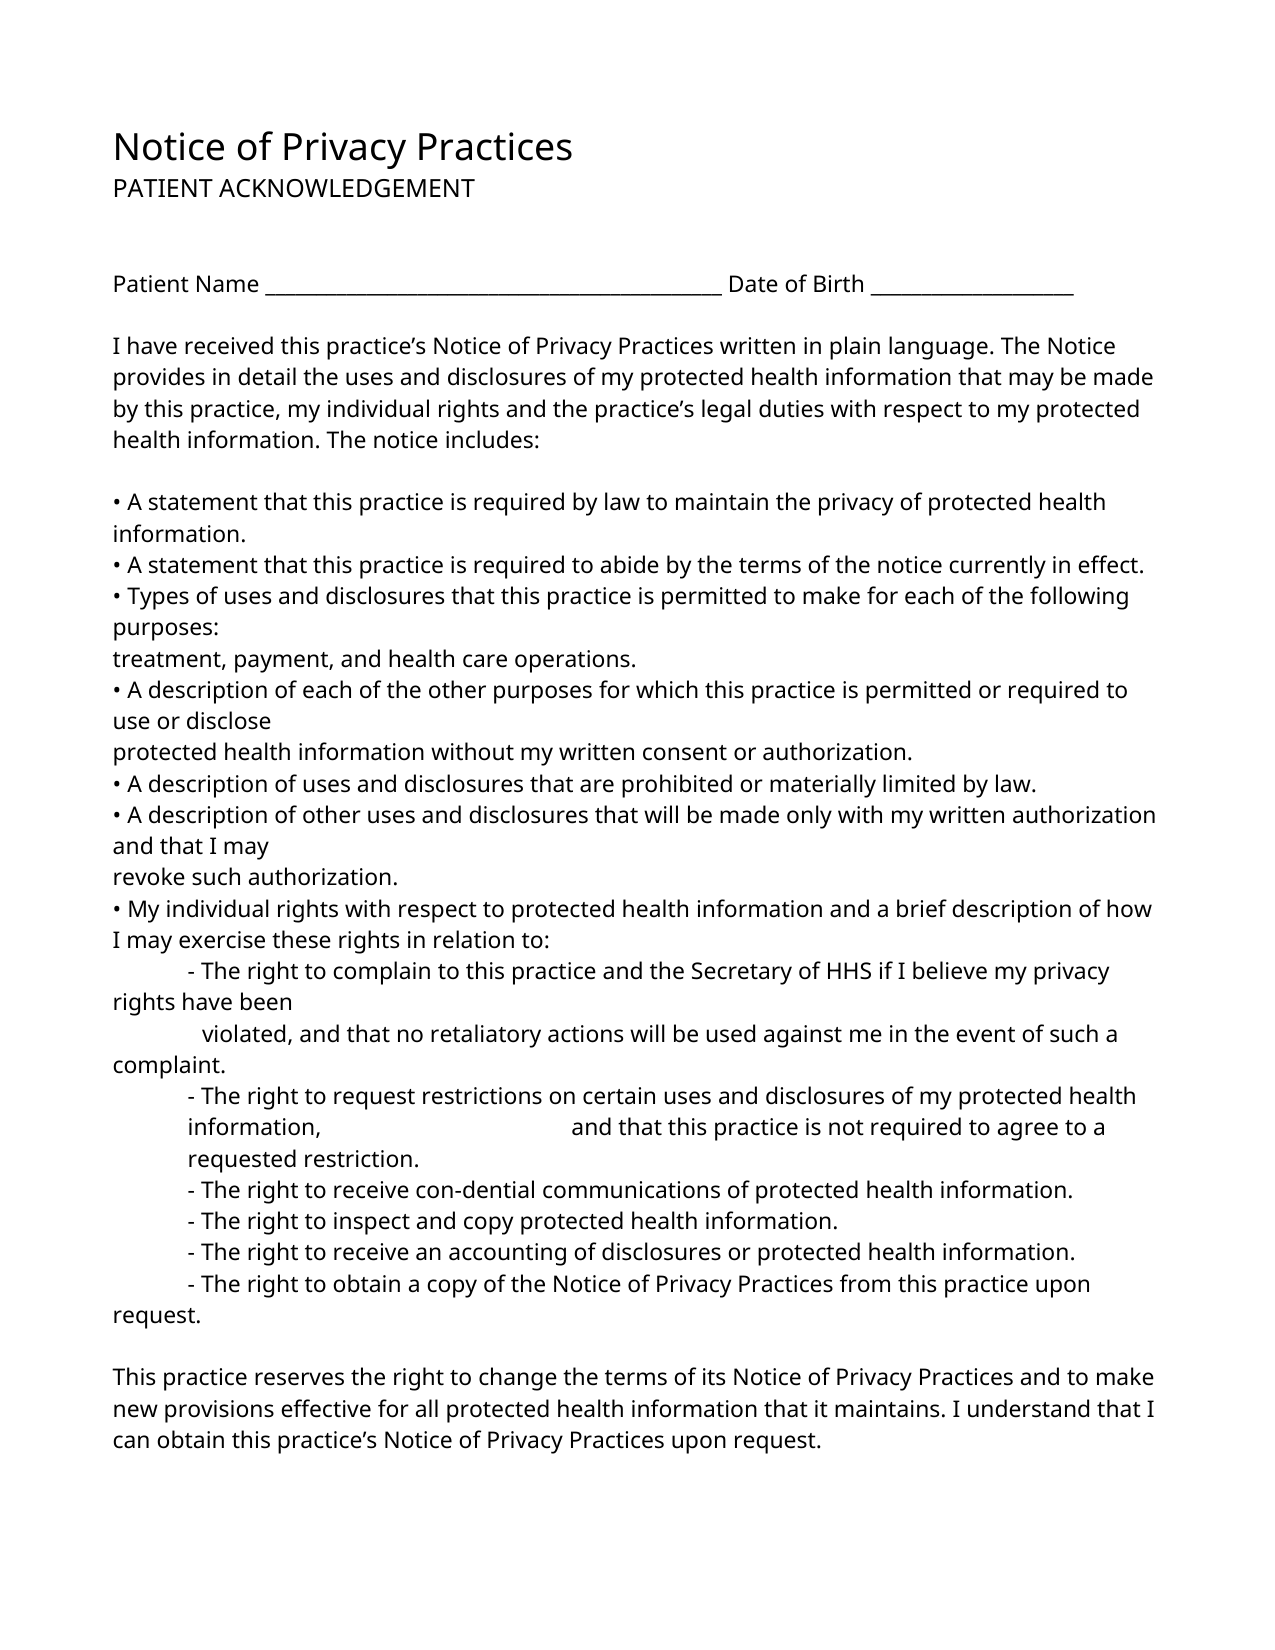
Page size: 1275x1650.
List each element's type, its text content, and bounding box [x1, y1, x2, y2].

text This practice reserves the right to change the terms of its Notice of Privacy Practices and to make new provisions effective for all protected health information that it maintains. I understand that I can obtain this practice’s Notice of Privacy Practices upon request. [112, 1361, 1162, 1455]
text • A statement that this practice is required by law to maintain the privacy of protected health information. [112, 486, 1162, 549]
text revoke such authorization. [112, 861, 1162, 893]
text Notice of Privacy Practices [112, 120, 1162, 171]
text • A description of other uses and disclosures that will be made only with my written authorization and that I may [112, 799, 1162, 861]
text Patient Name _____________________________________________ Date of Birth ____________________ [112, 268, 1162, 299]
text • A description of uses and disclosures that are prohibited or materially limited by law. [112, 768, 1162, 799]
text - The right to inspect and copy protected health information. [112, 1205, 1162, 1236]
text - The right to complain to this practice and the Secretary of HHS if I believe my privacy rights have been [112, 955, 1162, 1018]
text • Types of uses and disclosures that this practice is permitted to make for each of the following purposes: [112, 580, 1162, 643]
text I have received this practice’s Notice of Privacy Practices written in plain language. The Notice provides in detail the uses and disclosures of my protected health information that may be made by this practice, my individual rights and the practice’s legal duties with respect to my protected health information. The notice includes: [112, 330, 1162, 455]
text - The right to receive con-dential communications of protected health information. [112, 1174, 1162, 1205]
text - The right to receive an accounting of disclosures or protected health information. [112, 1236, 1162, 1268]
text - The right to obtain a copy of the Notice of Privacy Practices from this practice upon request. [112, 1268, 1162, 1330]
text violated, and that no retaliatory actions will be used against me in the event of such a complaint. [112, 1018, 1162, 1080]
text protected health information without my written consent or authorization. [112, 736, 1162, 768]
text - The right to request restrictions on certain uses and disclosures of my protected health information, and that this practice is not required to agree to a requested restriction. [187, 1080, 1162, 1174]
text PATIENT ACKNOWLEDGEMENT [112, 171, 1162, 205]
text • A statement that this practice is required to abide by the terms of the notice currently in effect. [112, 549, 1162, 580]
text • My individual rights with respect to protected health information and a brief description of how I may exercise these rights in relation to: [112, 893, 1162, 955]
text treatment, payment, and health care operations. [112, 643, 1162, 674]
text • A description of each of the other purposes for which this practice is permitted or required to use or disclose [112, 674, 1162, 736]
